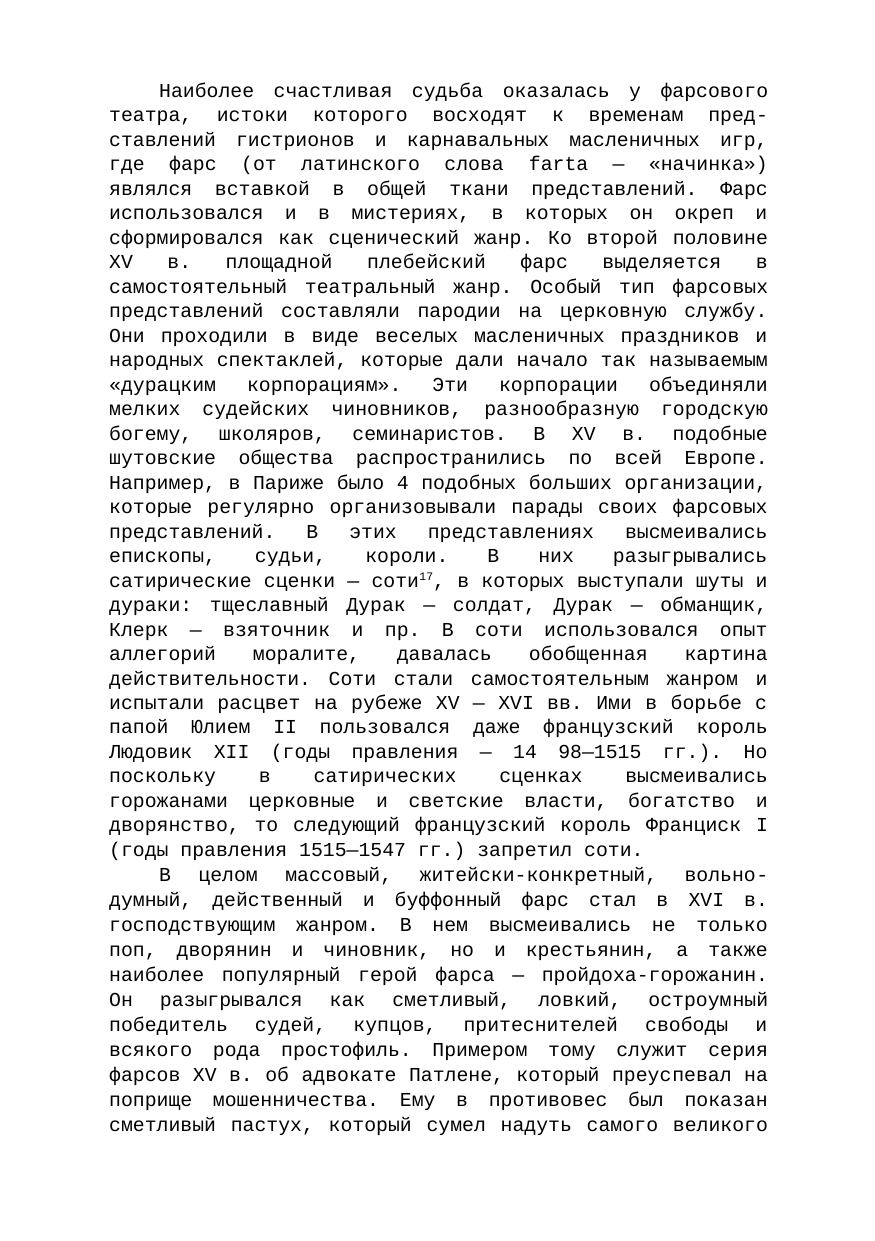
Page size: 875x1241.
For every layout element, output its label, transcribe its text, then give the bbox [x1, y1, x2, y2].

text Наиболее счастливая судьба оказалась у фарсового театра, истоки которого восходят к временам представлений гистрионов и карнавальных масленичных игр, где фарс (от латинского слова farta — «начинка») являлся вставкой в общей ткани представлений. Фарс использовался и в мистериях, в которых он окреп и сформировался как сценический жанр. Ко второй половине XV в. площадной плебейский фарс выделяется в самостоятельный театральный жанр. Особый тип фарсовых представлений составляли пародии на церковную службу. Они проходили в виде веселых масленичных праздников и народных спектаклей, которые дали начало так называемым «дурацким корпорациям». Эти корпорации объединяли мелких судейских чиновников, разнообразную городскую богему, школяров, семинаристов. В XV в. подобные шутовские общества распространились по всей Европе. Например, в Париже было 4 подобных больших организации, которые регулярно организовывали парады своих фарсовых представлений. В этих представлениях высмеивались епископы, судьи, короли. В них разыгрывались сатирические сценки — соти17, в которых выступали шуты и дураки: тщеславный Дурак — солдат, Дурак — обманщик, Клерк — взяточник и пр. В соти использовался опыт аллегорий моралите, давалась обобщенная картина действительности. Соти стали самостоятельным жанром и испытали расцвет на рубеже XV — XVI вв. Ими в борьбе с папой Юлием II пользовался даже французский король Людовик XII (годы правления — 14 98—1515 гг.). Но поскольку в сатирических сценках высмеивались горожанами церковные и светские власти, богатство и дворянство, то следующий французский король Франциск I (годы правления 1515—1547 гг.) запретил соти. [109, 78, 768, 861]
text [109, 861, 768, 1136]
